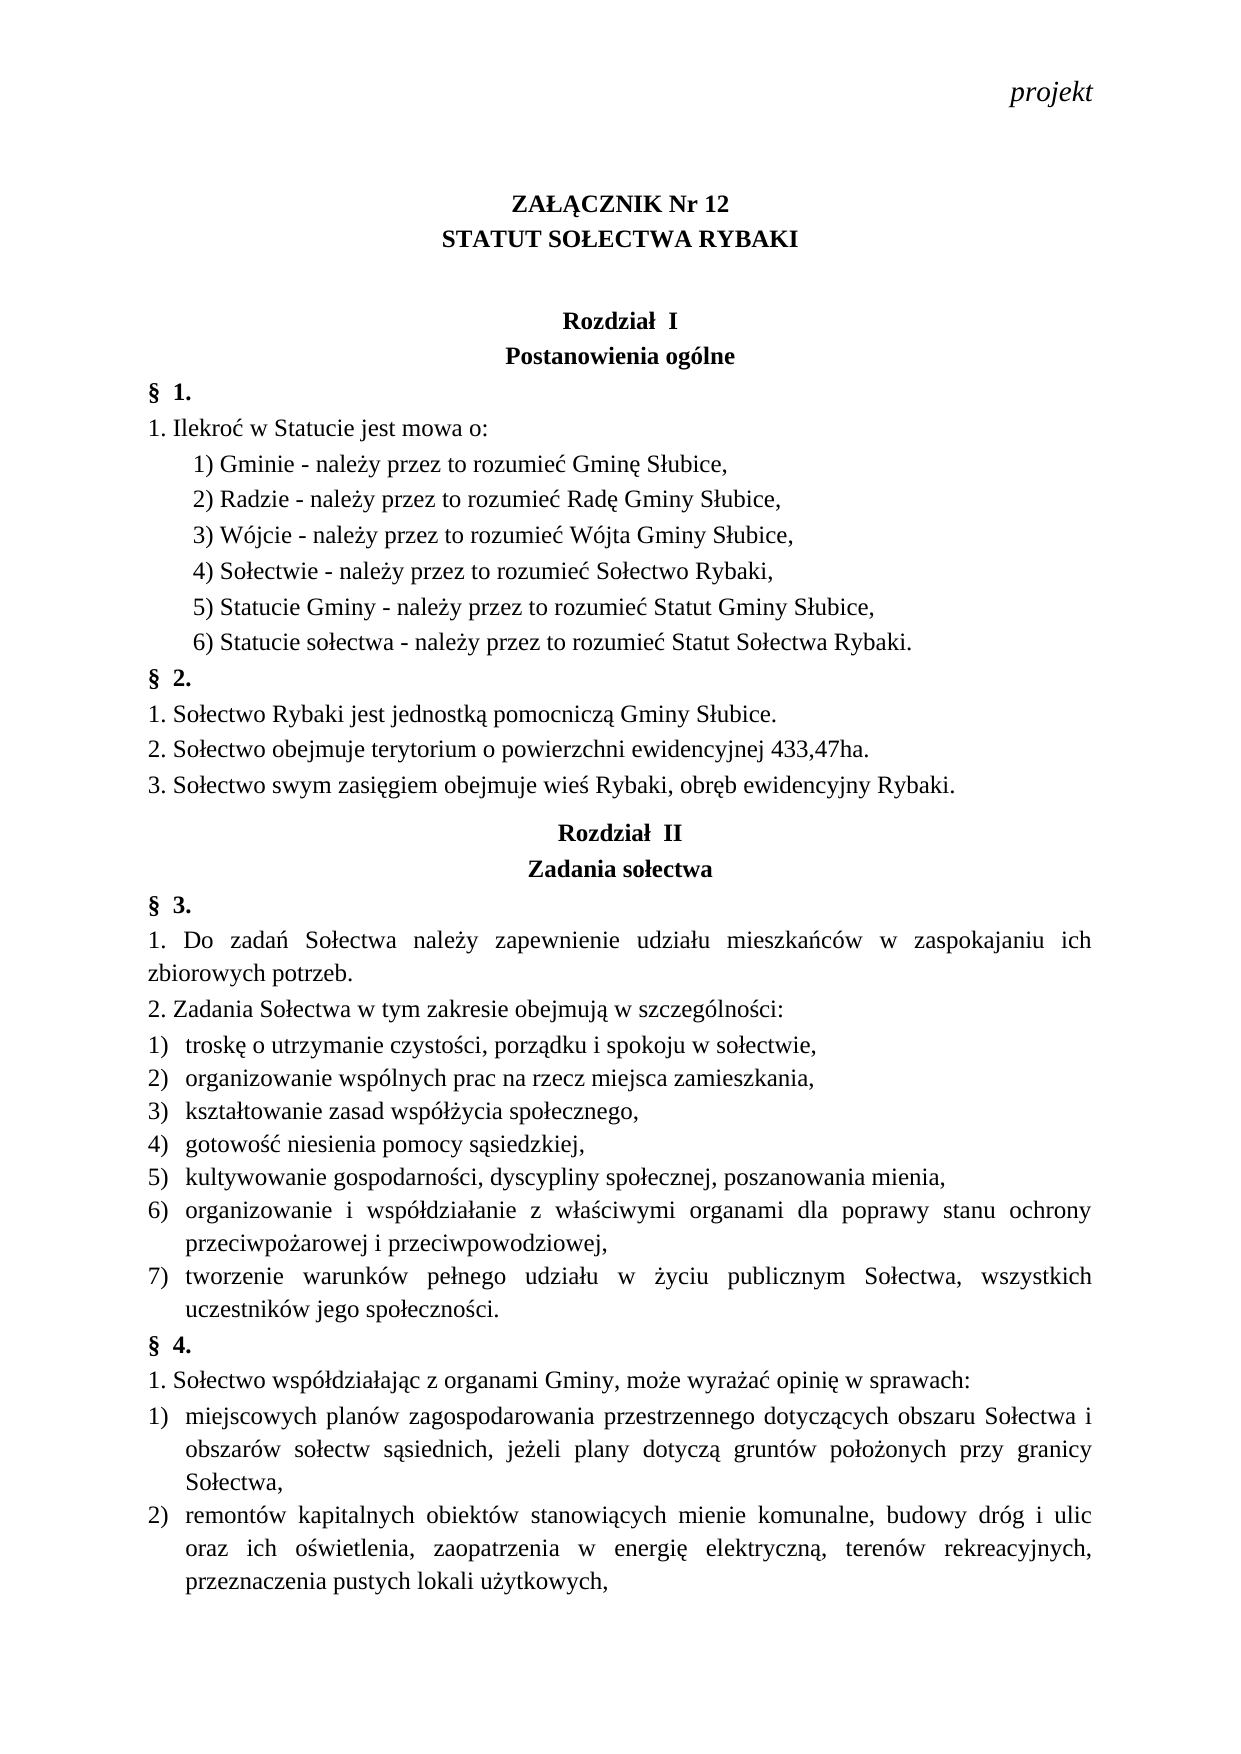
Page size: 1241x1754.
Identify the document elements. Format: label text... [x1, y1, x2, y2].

text 1. Sołectwo współdziałając z organami Gminy, może wyrażać opinię w sprawach: [148, 1366, 1093, 1394]
list miejscowych planów zagospodarowania przestrzennego dotyczących obszaru Sołectwa i obszarów sołectw sąsiednich, jeżeli plany dotyczą gruntów położonych przy granicy Sołectwa, [148, 1401, 1093, 1496]
text 2. Zadania Sołectwa w tym zakresie obejmują w szczególności: [148, 994, 1093, 1023]
text Rozdział I [148, 306, 1093, 334]
text 1. Sołectwo Rybaki jest jednostką pomocniczą Gminy Słubice. [148, 699, 1093, 727]
list gotowość niesienia pomocy sąsiedzkiej, [148, 1129, 1093, 1158]
text 3. Sołectwo swym zasięgiem obejmuje wieś Rybaki, obręb ewidencyjny Rybaki. [148, 770, 1093, 799]
text STATUT SOŁECTWA RYBAKI [148, 224, 1093, 253]
text 4) Sołectwie - należy przez to rozumieć Sołectwo Rybaki, [186, 556, 1093, 584]
list organizowanie wspólnych prac na rzecz miejsca zamieszkania, [148, 1063, 1093, 1092]
text Rozdział II [148, 818, 1093, 847]
text § 3. [148, 890, 1093, 918]
list remontów kapitalnych obiektów stanowiących mienie komunalne, budowy dróg i ulic oraz ich oświetlenia, zaopatrzenia w energię elektryczną, terenów rekreacyjnych, przeznaczenia pustych lokali użytkowych, [148, 1500, 1093, 1595]
list organizowanie i współdziałanie z właściwymi organami dla poprawy stanu ochrony przeciwpożarowej i przeciwpowodziowej, [148, 1195, 1093, 1257]
text § 4. [148, 1330, 1093, 1359]
list troskę o utrzymanie czystości, porządku i spokoju w sołectwie, [148, 1030, 1093, 1059]
text § 2. [148, 663, 1093, 692]
text Zadania sołectwa [148, 854, 1093, 883]
text § 1. [148, 377, 1093, 406]
text ZAŁĄCZNIK Nr 12 [148, 189, 1093, 218]
text 2. Sołectwo obejmuje terytorium o powierzchni ewidencyjnej 433,47ha. [148, 734, 1093, 763]
text 2) Radzie - należy przez to rozumieć Radę Gminy Słubice, [186, 484, 1093, 513]
list kształtowanie zasad współżycia społecznego, [148, 1096, 1093, 1125]
text 1. Ilekroć w Statucie jest mowa o: [148, 413, 1093, 442]
text 1) Gminie - należy przez to rozumieć Gminę Słubice, [186, 449, 1093, 477]
text Postanowienia ogólne [148, 341, 1093, 370]
text 5) Statucie Gminy - należy przez to rozumieć Statut Gminy Słubice, [186, 592, 1093, 620]
list kultywowanie gospodarności, dyscypliny społecznej, poszanowania mienia, [148, 1162, 1093, 1191]
text 6) Statucie sołectwa - należy przez to rozumieć Statut Sołectwa Rybaki. [186, 627, 1093, 656]
text 1. Do zadań Sołectwa należy zapewnienie udziału mieszkańców w zaspokajaniu ich zbiorowych potrzeb. [148, 926, 1093, 987]
text 3) Wójcie - należy przez to rozumieć Wójta Gminy Słubice, [186, 520, 1093, 549]
list tworzenie warunków pełnego udziału w życiu publicznym Sołectwa, wszystkich uczestników jego społeczności. [148, 1261, 1093, 1323]
